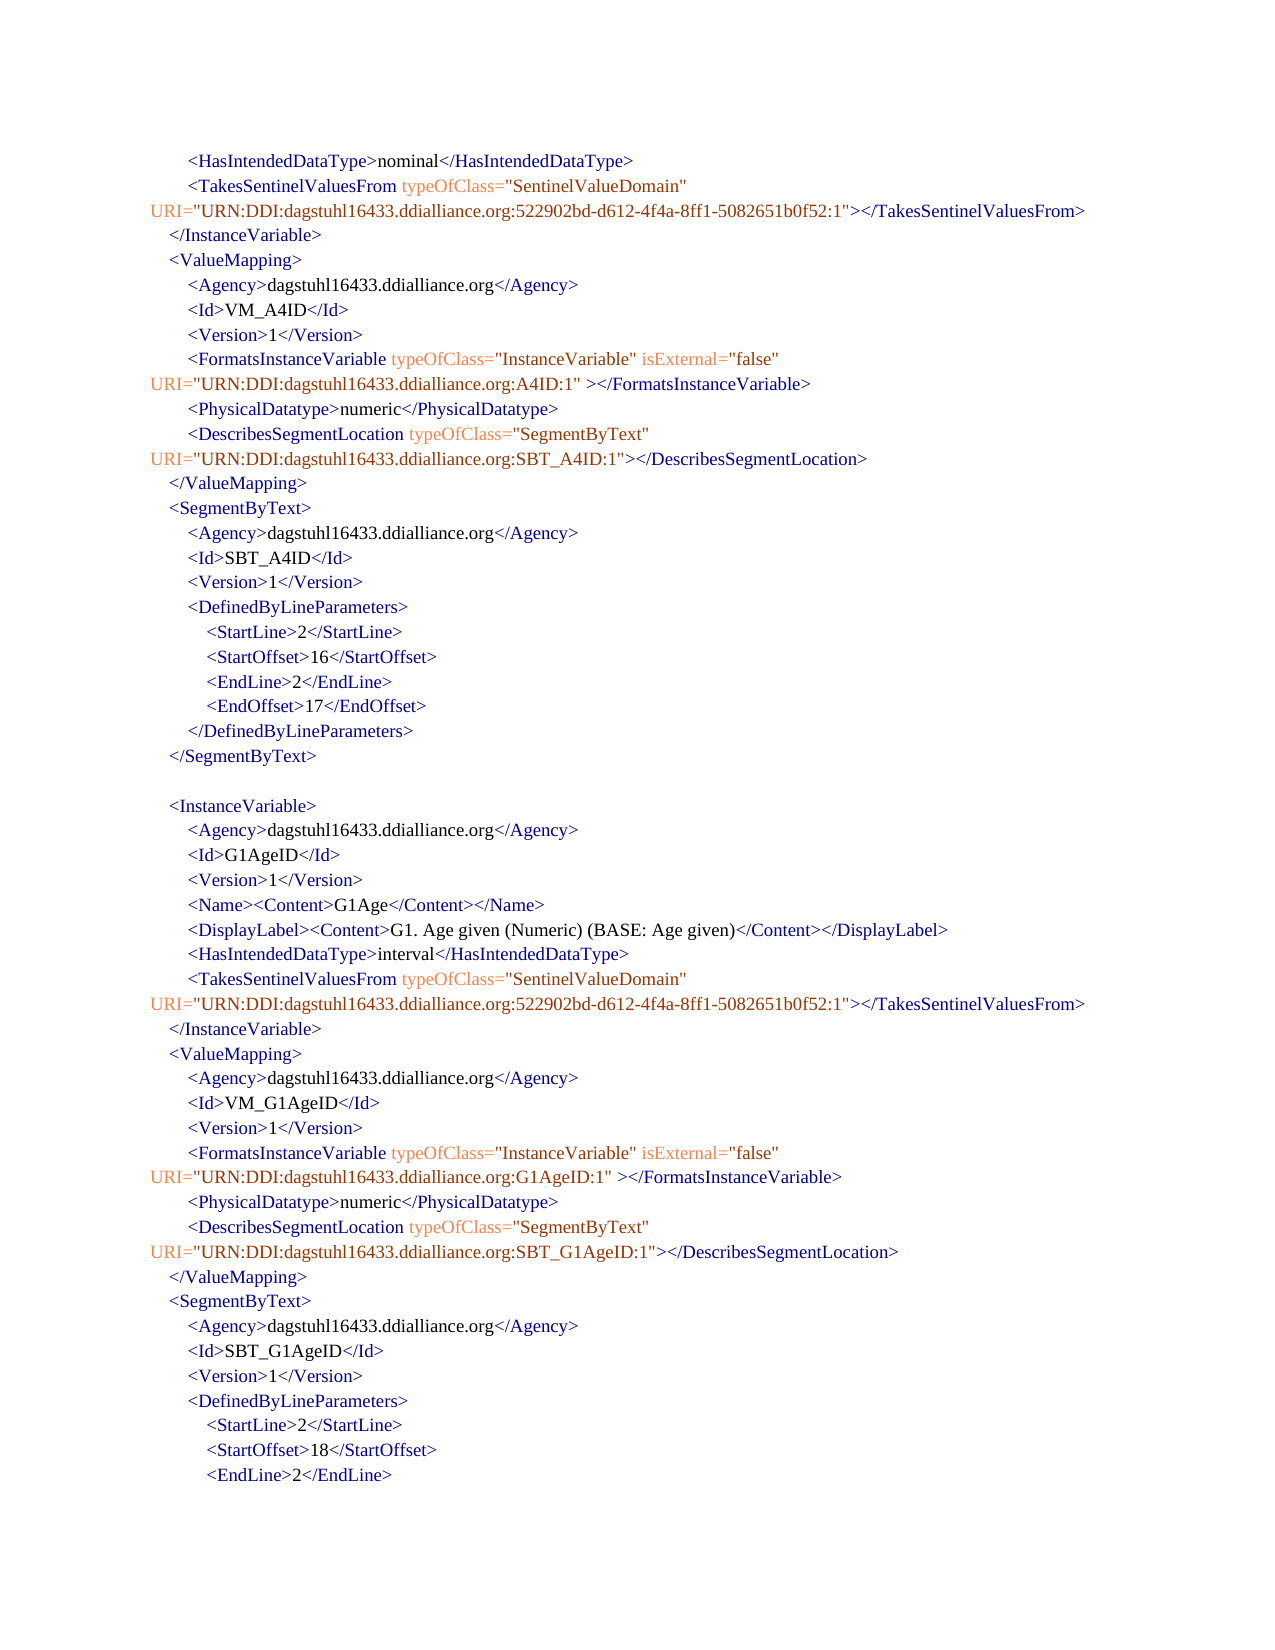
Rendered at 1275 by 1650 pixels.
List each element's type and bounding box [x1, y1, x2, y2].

text [150, 150, 1125, 1486]
